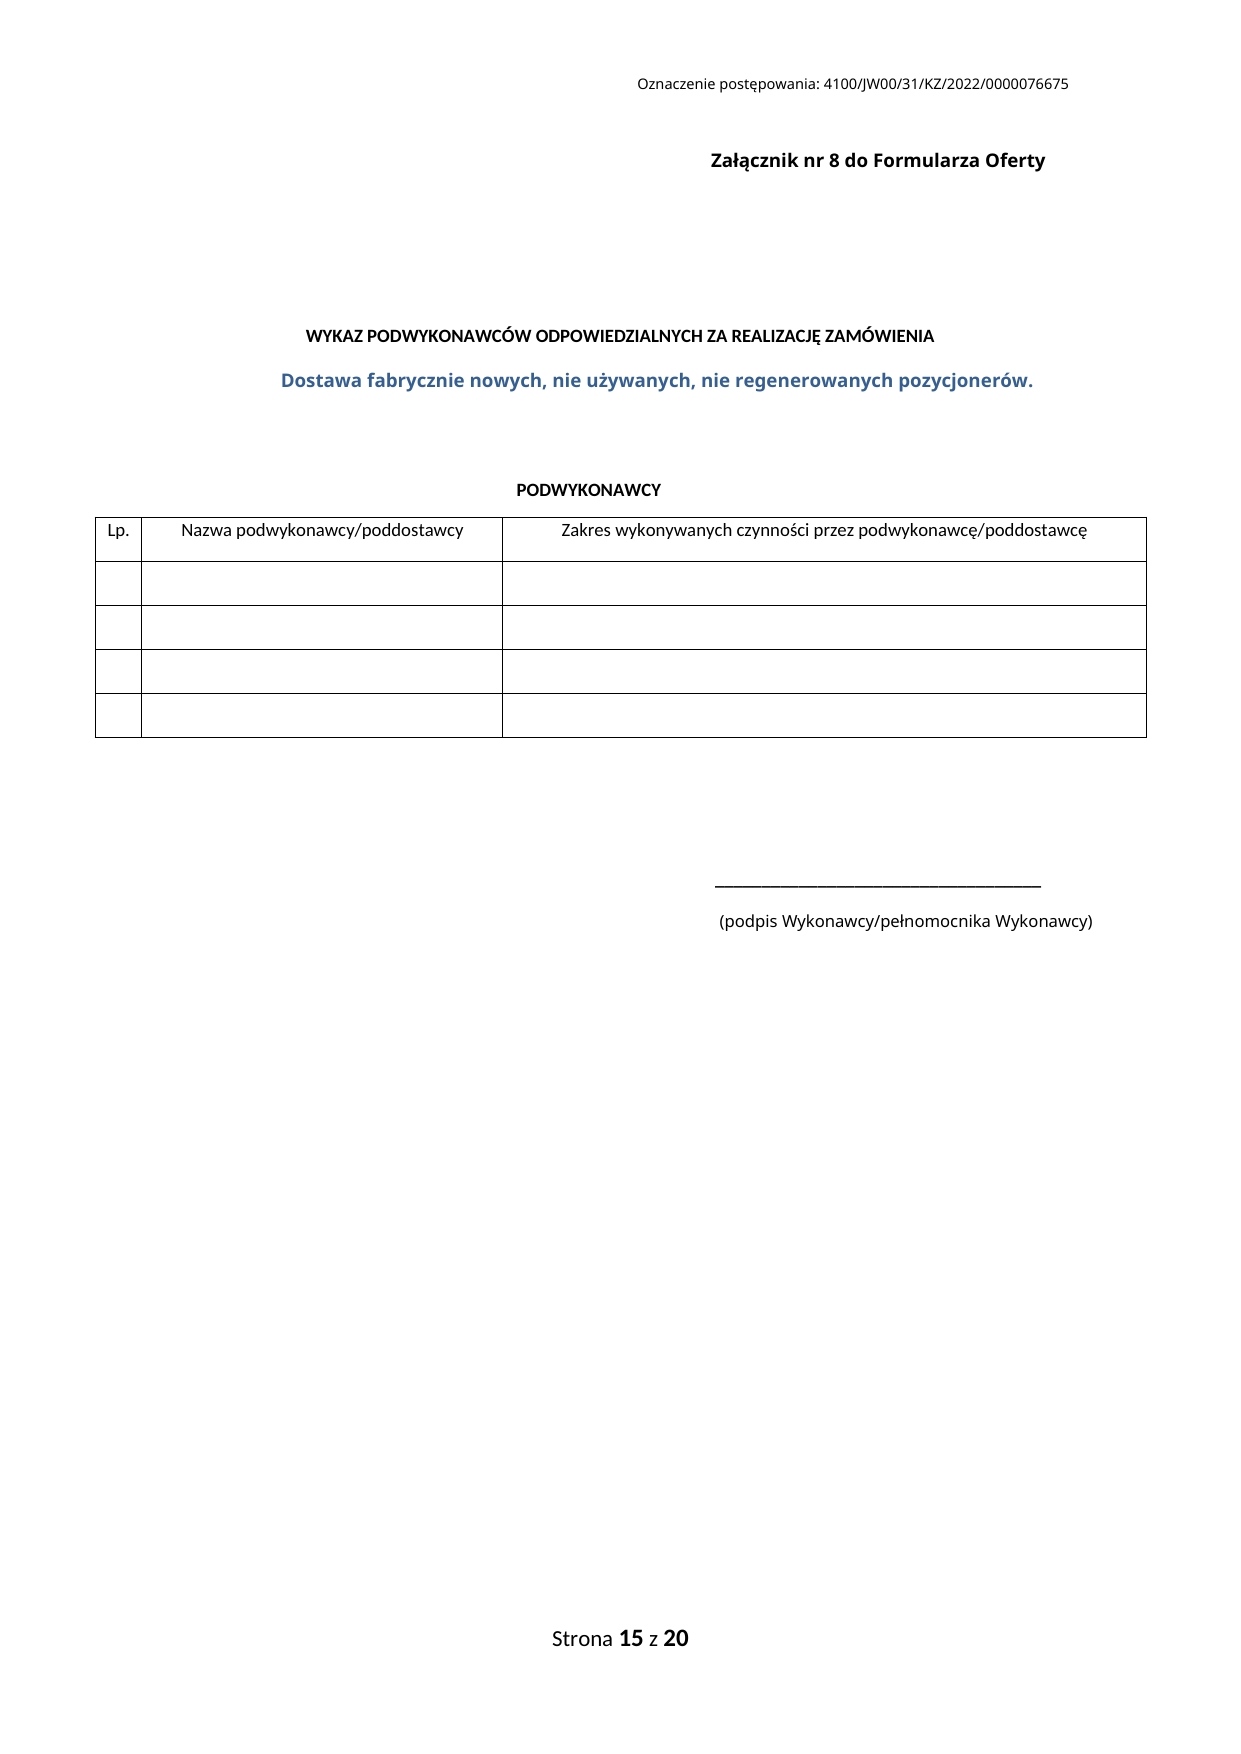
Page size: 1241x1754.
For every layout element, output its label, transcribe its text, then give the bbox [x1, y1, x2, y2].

table_header Nazwa podwykonawcy/poddostawcy [142, 518, 502, 561]
list Dostawa fabrycznie nowych, nie używanych, nie regenerowanych pozycjonerów. [192, 367, 1093, 393]
table_cell [96, 562, 141, 605]
table_cell [142, 606, 502, 649]
text ___________________________________ [590, 867, 1093, 889]
text (podpis Wykonawcy/pełnomocnika Wykonawcy) [148, 910, 1093, 932]
table_cell [96, 650, 141, 693]
table_cell [503, 650, 1146, 693]
table_cell [503, 606, 1146, 649]
table_cell [503, 694, 1146, 737]
table_cell [503, 562, 1146, 605]
table_cell [96, 694, 141, 737]
text Załącznik nr 8 do Formularza Oferty [664, 148, 1093, 173]
table_cell [142, 562, 502, 605]
text WYKAZ PODWYKONAWCÓW ODPOWIEDZIALNYCH ZA REALIZACJĘ ZAMÓWIENIA [148, 324, 1093, 347]
table_cell [142, 694, 502, 737]
table_cell [96, 606, 141, 649]
table_header Zakres wykonywanych czynności przez podwykonawcę/poddostawcę [503, 518, 1146, 561]
text PODWYKONAWCY [516, 478, 1093, 501]
table_cell [142, 650, 502, 693]
table_header Lp. [96, 518, 141, 561]
